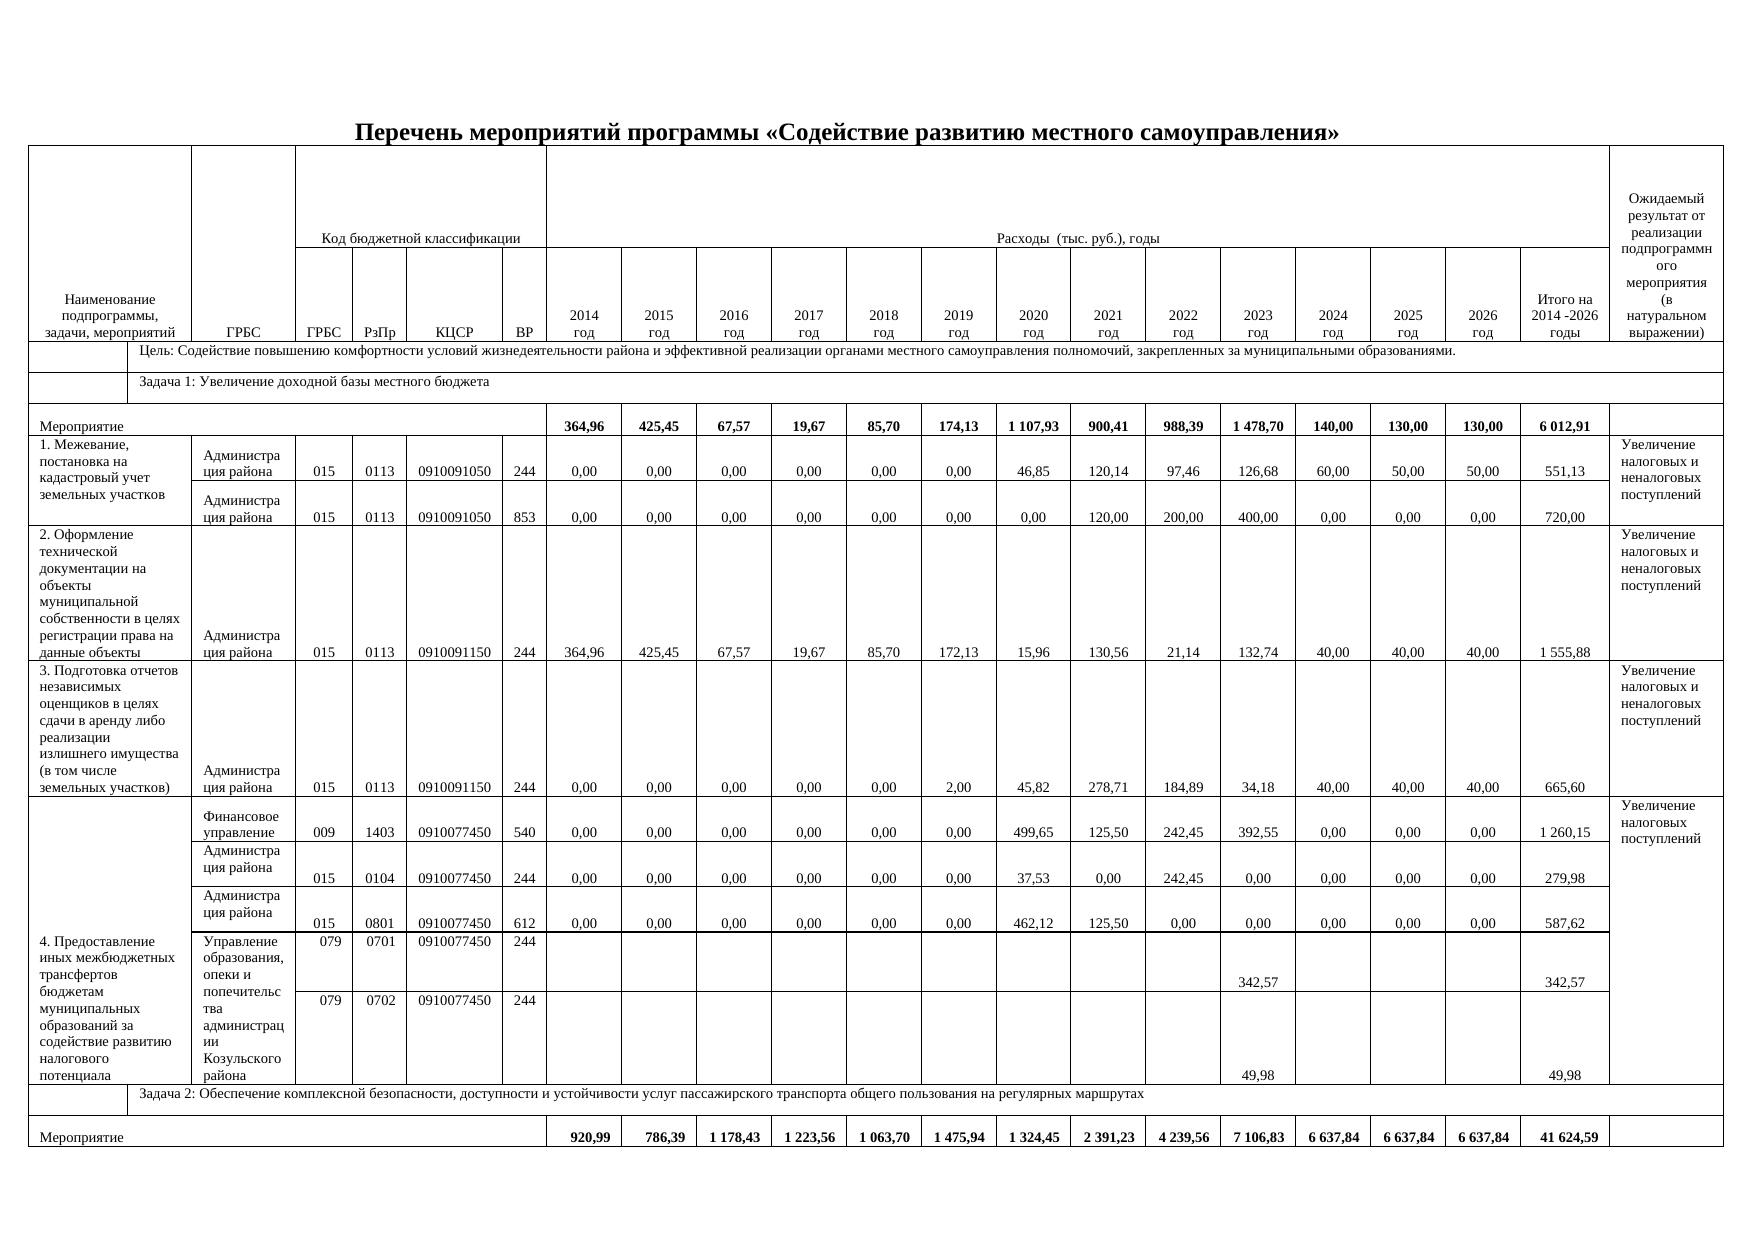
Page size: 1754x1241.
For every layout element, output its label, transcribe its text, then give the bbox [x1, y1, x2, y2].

table_cell 0,00 [697, 661, 771, 796]
table_cell 40,00 [1296, 526, 1370, 660]
table_cell 0,00 [1146, 887, 1220, 931]
table_header Ожидаемый результат от реализации подпрограммного мероприятия (в натуральном выражении) [1610, 146, 1723, 341]
table_cell Цель: Содействие повышению комфортности условий жизнедеятельности района и эффективной реализации органами местного самоуправления полномочий, закрепленных за муниципальными образованиями. [128, 342, 1723, 372]
table_cell 40,00 [1446, 661, 1520, 796]
table_cell 278,71 [1071, 661, 1145, 796]
table_cell 853 [503, 481, 546, 525]
table_cell 97,46 [1146, 436, 1220, 480]
table_cell 0,00 [547, 661, 621, 796]
table_cell 4 239,56 [1146, 1116, 1220, 1146]
table_cell 6 012,91 [1521, 404, 1609, 434]
table_cell 0,00 [697, 481, 771, 525]
table_cell 0,00 [547, 887, 621, 931]
table_cell 0,00 [922, 481, 996, 525]
table_cell 120,00 [1071, 481, 1145, 525]
table_cell 400,00 [1221, 481, 1295, 525]
table_cell 244 [503, 842, 546, 886]
table_cell 0,00 [697, 842, 771, 886]
table_cell 21,14 [1146, 526, 1220, 660]
table_cell 009 [296, 797, 352, 841]
table_cell [29, 1085, 127, 1115]
table_cell [1446, 992, 1520, 1083]
table_cell ВР [503, 248, 546, 341]
table_cell 0,00 [1371, 887, 1445, 931]
table_cell 0,00 [1446, 842, 1520, 886]
table_cell 130,00 [1446, 404, 1520, 434]
table_cell 1 063,70 [847, 1116, 921, 1146]
table_cell 0910091150 [407, 526, 502, 660]
table_cell 0701 [353, 933, 406, 991]
table_cell 0910077450 [407, 887, 502, 931]
table_cell [1446, 933, 1520, 991]
table_cell 0,00 [547, 481, 621, 525]
table_cell 720,00 [1521, 481, 1609, 525]
table_cell 85,70 [847, 526, 921, 660]
table_cell 244 [503, 436, 546, 480]
table_cell 2. Оформление технической документации на объекты муниципальной собственности в целях регистрации права на данные объекты [29, 526, 191, 660]
table_cell Управление образования, опеки и попечительства администрации Козульского района [192, 933, 295, 1083]
table_header Расходы (тыс. руб.), годы [547, 146, 1609, 247]
table_cell 0910091150 [407, 661, 502, 796]
table_cell 0,00 [622, 481, 696, 525]
table_cell 0,00 [697, 797, 771, 841]
table_cell 1 223,56 [772, 1116, 846, 1146]
table_cell 130,56 [1071, 526, 1145, 660]
table_cell [847, 933, 921, 991]
table_cell 612 [503, 887, 546, 931]
table_cell 2020 год [997, 248, 1070, 341]
table_cell 49,98 [1521, 992, 1609, 1083]
table_cell [547, 992, 621, 1083]
table_cell [1371, 992, 1445, 1083]
table_cell 60,00 [1296, 436, 1370, 480]
table_cell Увеличение налоговых и неналоговых поступлений [1610, 661, 1723, 796]
table_cell 0113 [353, 661, 406, 796]
table_cell 015 [296, 661, 352, 796]
table_cell 0,00 [547, 842, 621, 886]
table_cell [1610, 1116, 1723, 1146]
table_cell 462,12 [997, 887, 1070, 931]
table_cell 0910077450 [407, 797, 502, 841]
table_cell 40,00 [1371, 661, 1445, 796]
table_cell Мероприятие [29, 404, 546, 434]
table_cell Администрация района [192, 887, 295, 931]
table_cell [547, 933, 621, 991]
table_cell [1146, 992, 1220, 1083]
table_cell Администрация района [192, 661, 295, 796]
table_header Код бюджетной классификации [296, 146, 546, 247]
table_cell 200,00 [1146, 481, 1220, 525]
table_cell 0910077450 [407, 842, 502, 886]
table_cell [847, 992, 921, 1083]
table_cell 0,00 [622, 887, 696, 931]
table_cell 126,68 [1221, 436, 1295, 480]
table_cell 40,00 [1296, 661, 1370, 796]
table_cell 015 [296, 526, 352, 660]
table_cell [697, 933, 771, 991]
table_cell [922, 992, 996, 1083]
table_cell 7 106,83 [1221, 1116, 1295, 1146]
table_cell 15,96 [997, 526, 1070, 660]
table_cell 0113 [353, 481, 406, 525]
table_cell 0104 [353, 842, 406, 886]
table_cell 0,00 [622, 797, 696, 841]
table_cell 19,67 [772, 526, 846, 660]
table_cell 0,00 [622, 661, 696, 796]
table_cell 0,00 [697, 436, 771, 480]
table_cell 2 391,23 [1071, 1116, 1145, 1146]
table_cell Увеличение налоговых и неналоговых поступлений [1610, 436, 1723, 525]
table_cell 988,39 [1146, 404, 1220, 434]
table_cell [922, 933, 996, 991]
table_cell 40,00 [1446, 526, 1520, 660]
table_cell 0,00 [772, 797, 846, 841]
table_cell [997, 992, 1070, 1083]
table_cell 015 [296, 481, 352, 525]
table_cell [1071, 992, 1145, 1083]
table_cell 0113 [353, 526, 406, 660]
table_cell 0,00 [1446, 887, 1520, 931]
table_cell 244 [503, 661, 546, 796]
table_cell 1 178,43 [697, 1116, 771, 1146]
text Перечень мероприятий программы «Содействие развитию местного самоуправления» [29, 117, 1665, 145]
table_cell 665,60 [1521, 661, 1609, 796]
table_cell 900,41 [1071, 404, 1145, 434]
table_cell [1610, 404, 1723, 434]
table_cell [1146, 933, 1220, 991]
table_cell 174,13 [922, 404, 996, 434]
table_cell 6 637,84 [1446, 1116, 1520, 1146]
table_cell РзПр [353, 248, 406, 341]
table_cell 015 [296, 842, 352, 886]
table_cell 364,96 [547, 526, 621, 660]
table_cell Итого на 2014 -2026 годы [1521, 248, 1609, 341]
table_cell 0,00 [922, 842, 996, 886]
table_cell 364,96 [547, 404, 621, 434]
table_cell 125,50 [1071, 887, 1145, 931]
table_cell 0,00 [847, 797, 921, 841]
table_cell 1 555,88 [1521, 526, 1609, 660]
table_cell 67,57 [697, 404, 771, 434]
table_cell 40,00 [1371, 526, 1445, 660]
table_cell 392,55 [1221, 797, 1295, 841]
table_cell 2025 год [1371, 248, 1445, 341]
table_cell [622, 933, 696, 991]
table_cell 1 478,70 [1221, 404, 1295, 434]
table_cell 279,98 [1521, 842, 1609, 886]
table_cell [29, 373, 127, 403]
table_cell Задача 2: Обеспечение комплексной безопасности, доступности и устойчивости услуг пассажирского транспорта общего пользования на регулярных маршрутах [128, 1085, 1723, 1115]
table_cell [997, 933, 1070, 991]
table_cell 0,00 [1296, 481, 1370, 525]
table_cell Увеличение налоговых поступлений [1610, 797, 1723, 1083]
table_cell 1403 [353, 797, 406, 841]
table_cell [1296, 933, 1370, 991]
table_cell 0,00 [772, 481, 846, 525]
table_cell [1071, 933, 1145, 991]
table_cell 0910077450 [407, 992, 502, 1083]
table_cell 0,00 [697, 887, 771, 931]
table_cell Мероприятие [29, 1116, 546, 1146]
table_cell 244 [503, 992, 546, 1083]
table_cell [772, 933, 846, 991]
table_cell 0,00 [847, 842, 921, 886]
table_cell 0,00 [1296, 887, 1370, 931]
table_cell 2017 год [772, 248, 846, 341]
table_cell 0,00 [847, 436, 921, 480]
table_cell [622, 992, 696, 1083]
table_cell 0910091050 [407, 481, 502, 525]
table_cell 0,00 [1446, 797, 1520, 841]
table_cell [772, 992, 846, 1083]
table_cell 0,00 [547, 797, 621, 841]
table_cell 67,57 [697, 526, 771, 660]
table_cell 184,89 [1146, 661, 1220, 796]
table_cell 0,00 [847, 481, 921, 525]
table_cell 37,53 [997, 842, 1070, 886]
table_cell 46,85 [997, 436, 1070, 480]
table_cell КЦСР [407, 248, 502, 341]
table_cell Увеличение налоговых и неналоговых поступлений [1610, 526, 1723, 660]
table_cell 0,00 [622, 842, 696, 886]
table_cell 242,45 [1146, 797, 1220, 841]
table_cell 0702 [353, 992, 406, 1083]
table_cell 0,00 [1296, 797, 1370, 841]
table_cell 1 475,94 [922, 1116, 996, 1146]
table_cell 0,00 [847, 887, 921, 931]
table_cell 551,13 [1521, 436, 1609, 480]
table_cell 0,00 [922, 887, 996, 931]
table_cell Задача 1: Увеличение доходной базы местного бюджета [128, 373, 1723, 403]
table_cell 425,45 [622, 526, 696, 660]
table_cell 0,00 [622, 436, 696, 480]
table_cell 0,00 [997, 481, 1070, 525]
table_cell Администрация района [192, 481, 295, 525]
table_cell 2022 год [1146, 248, 1220, 341]
table_cell Администрация района [192, 526, 295, 660]
table_header Наименование подпрограммы, задачи, мероприятий [29, 146, 191, 341]
table_cell 242,45 [1146, 842, 1220, 886]
table_cell 0,00 [772, 661, 846, 796]
table_cell 2021 год [1071, 248, 1145, 341]
table_cell 0,00 [772, 842, 846, 886]
table_cell [29, 342, 127, 372]
table_cell 2018 год [847, 248, 921, 341]
table_cell Финансовое управление [192, 797, 295, 841]
table_cell Администрация района [192, 842, 295, 886]
table_cell 0,00 [547, 436, 621, 480]
table_cell 0,00 [1221, 842, 1295, 886]
table_cell 125,50 [1071, 797, 1145, 841]
table_cell 0910091050 [407, 436, 502, 480]
table_cell 2016 год [697, 248, 771, 341]
table_cell 499,65 [997, 797, 1070, 841]
table_cell 2019 год [922, 248, 996, 341]
table_cell 079 [296, 933, 352, 991]
table_cell 2026 год [1446, 248, 1520, 341]
table_cell 0910077450 [407, 933, 502, 991]
table_cell 920,99 [547, 1116, 621, 1146]
table_cell 4. Предоставление иных межбюджетных трансфертов бюджетам муниципальных образований за содействие развитию налогового потенциала [29, 797, 191, 1083]
table_cell Администрация района [192, 436, 295, 480]
table_cell 015 [296, 887, 352, 931]
table_cell 172,13 [922, 526, 996, 660]
table_cell 2,00 [922, 661, 996, 796]
table_cell 244 [503, 526, 546, 660]
table_cell 50,00 [1446, 436, 1520, 480]
table_cell 425,45 [622, 404, 696, 434]
table_header ГРБС [192, 146, 295, 341]
table_cell 587,62 [1521, 887, 1609, 931]
table_cell 6 637,84 [1371, 1116, 1445, 1146]
table_cell 41 624,59 [1521, 1116, 1609, 1146]
table_cell 6 637,84 [1296, 1116, 1370, 1146]
table_cell 079 [296, 992, 352, 1083]
table_cell 0,00 [772, 436, 846, 480]
table_cell 85,70 [847, 404, 921, 434]
table_cell 34,18 [1221, 661, 1295, 796]
table_cell 49,98 [1221, 992, 1295, 1083]
table_cell 0,00 [1071, 842, 1145, 886]
table_cell 1 107,93 [997, 404, 1070, 434]
table_cell 120,14 [1071, 436, 1145, 480]
table_cell [697, 992, 771, 1083]
table_cell 0,00 [1446, 481, 1520, 525]
table_cell 0,00 [1296, 842, 1370, 886]
table_cell 1 260,15 [1521, 797, 1609, 841]
table_cell 2023 год [1221, 248, 1295, 341]
table_cell 19,67 [772, 404, 846, 434]
table_cell 0801 [353, 887, 406, 931]
table_cell 0113 [353, 436, 406, 480]
table_cell 0,00 [1371, 481, 1445, 525]
table_cell 0,00 [772, 887, 846, 931]
table_cell 015 [296, 436, 352, 480]
table_cell 130,00 [1371, 404, 1445, 434]
table_cell 1. Mежевание, постановка на кадастровый учет земельных участков [29, 436, 191, 525]
table_cell 342,57 [1221, 933, 1295, 991]
table_cell 244 [503, 933, 546, 991]
table_cell 0,00 [922, 797, 996, 841]
table_cell 0,00 [1221, 887, 1295, 931]
table_cell 0,00 [922, 436, 996, 480]
table_cell 342,57 [1521, 933, 1609, 991]
table_cell 0,00 [847, 661, 921, 796]
table_cell 1 324,45 [997, 1116, 1070, 1146]
table_cell 2014 год [547, 248, 621, 341]
table_cell 0,00 [1371, 797, 1445, 841]
table_cell 786,39 [622, 1116, 696, 1146]
table_cell 45,82 [997, 661, 1070, 796]
table_cell 540 [503, 797, 546, 841]
table_cell 2015 год [622, 248, 696, 341]
table_cell [1296, 992, 1370, 1083]
table_cell ГРБС [296, 248, 352, 341]
table_cell 132,74 [1221, 526, 1295, 660]
table_cell [1371, 933, 1445, 991]
table_cell 3. Подготовка отчетов независимых оценщиков в целях сдачи в аренду либо реализации излишнего имущества (в том числе земельных участков) [29, 661, 191, 796]
table_cell 0,00 [1371, 842, 1445, 886]
table_cell 50,00 [1371, 436, 1445, 480]
table_cell 2024 год [1296, 248, 1370, 341]
table_cell 140,00 [1296, 404, 1370, 434]
